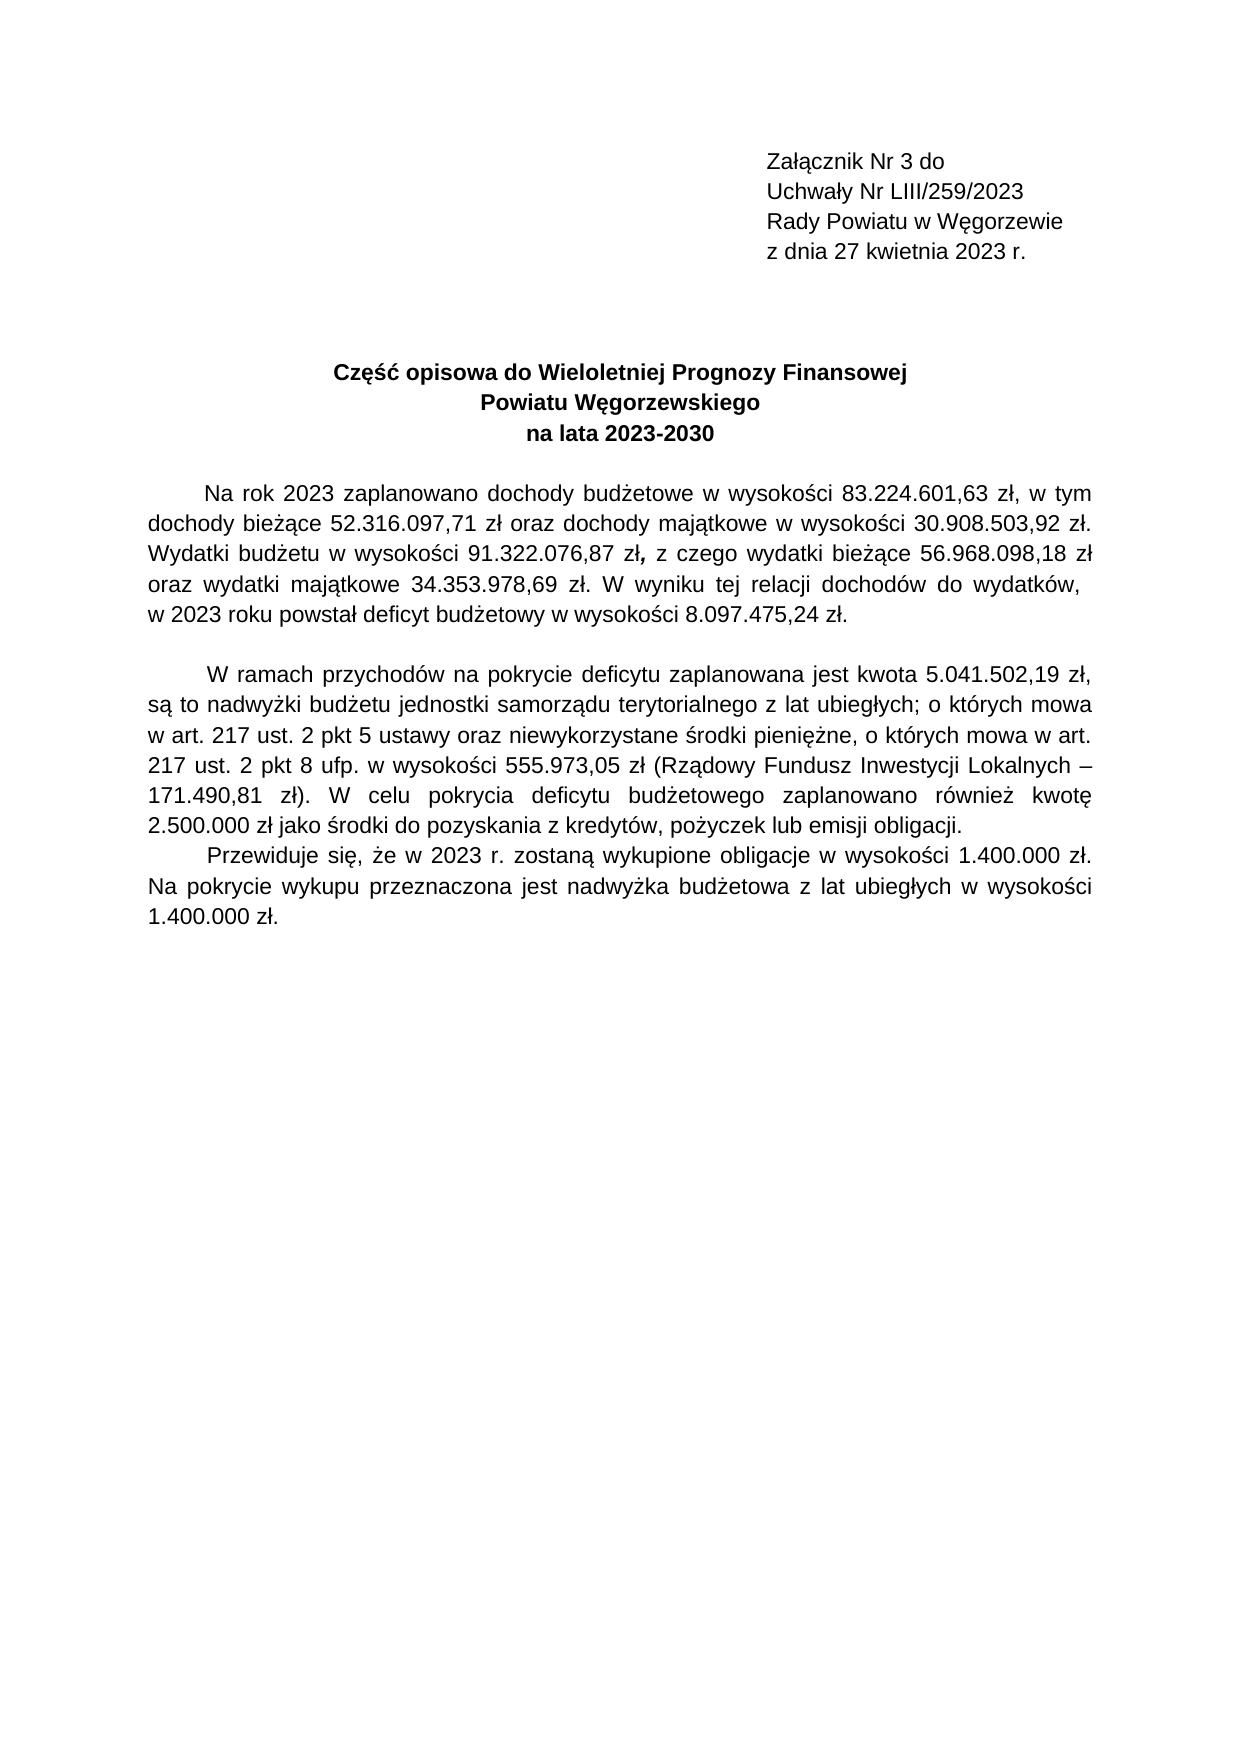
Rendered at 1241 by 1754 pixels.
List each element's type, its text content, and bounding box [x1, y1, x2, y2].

text Rady Powiatu w Węgorzewie [148, 208, 1093, 234]
text Przewiduje się, że w 2023 r. zostaną wykupione obligacje w wysokości 1.400.000 zł. Na pokrycie wykupu przeznaczona jest nadwyżka budżetowa z lat ubiegłych w wysokości 1.400.000 zł. [148, 842, 1093, 929]
text na lata 2023-2030 [148, 419, 1093, 446]
text Załącznik Nr 3 do [148, 148, 1093, 174]
text W ramach przychodów na pokrycie deficytu zaplanowana jest kwota 5.041.502,19 zł, są to nadwyżki budżetu jednostki samorządu terytorialnego z lat ubiegłych; o których mowa w art. 217 ust. 2 pkt 5 ustawy oraz niewykorzystane środki pieniężne, o których mowa w art. 217 ust. 2 pkt 8 ufp. w wysokości 555.973,05 zł (Rządowy Fundusz Inwestycji Lokalnych – 171.490,81 zł). W celu pokrycia deficytu budżetowego zaplanowano również kwotę 2.500.000 zł jako środki do pozyskania z kredytów, pożyczek lub emisji obligacji. [148, 661, 1093, 838]
text Uchwały Nr LIII/259/2023 [148, 178, 1093, 204]
text Powiatu Węgorzewskiego [148, 389, 1093, 416]
text Na rok 2023 zaplanowano dochody budżetowe w wysokości 83.224.601,63 zł, w tym dochody bieżące 52.316.097,71 zł oraz dochody majątkowe w wysokości 30.908.503,92 zł. Wydatki budżetu w wysokości 91.322.076,87 zł, z czego wydatki bieżące 56.968.098,18 zł oraz wydatki majątkowe 34.353.978,69 zł. W wyniku tej relacji dochodów do wydatków, w 2023 roku powstał deficyt budżetowy w wysokości 8.097.475,24 zł. [148, 480, 1093, 627]
text Część opisowa do Wieloletniej Prognozy Finansowej [148, 359, 1093, 385]
text z dnia 27 kwietnia 2023 r. [148, 238, 1093, 264]
